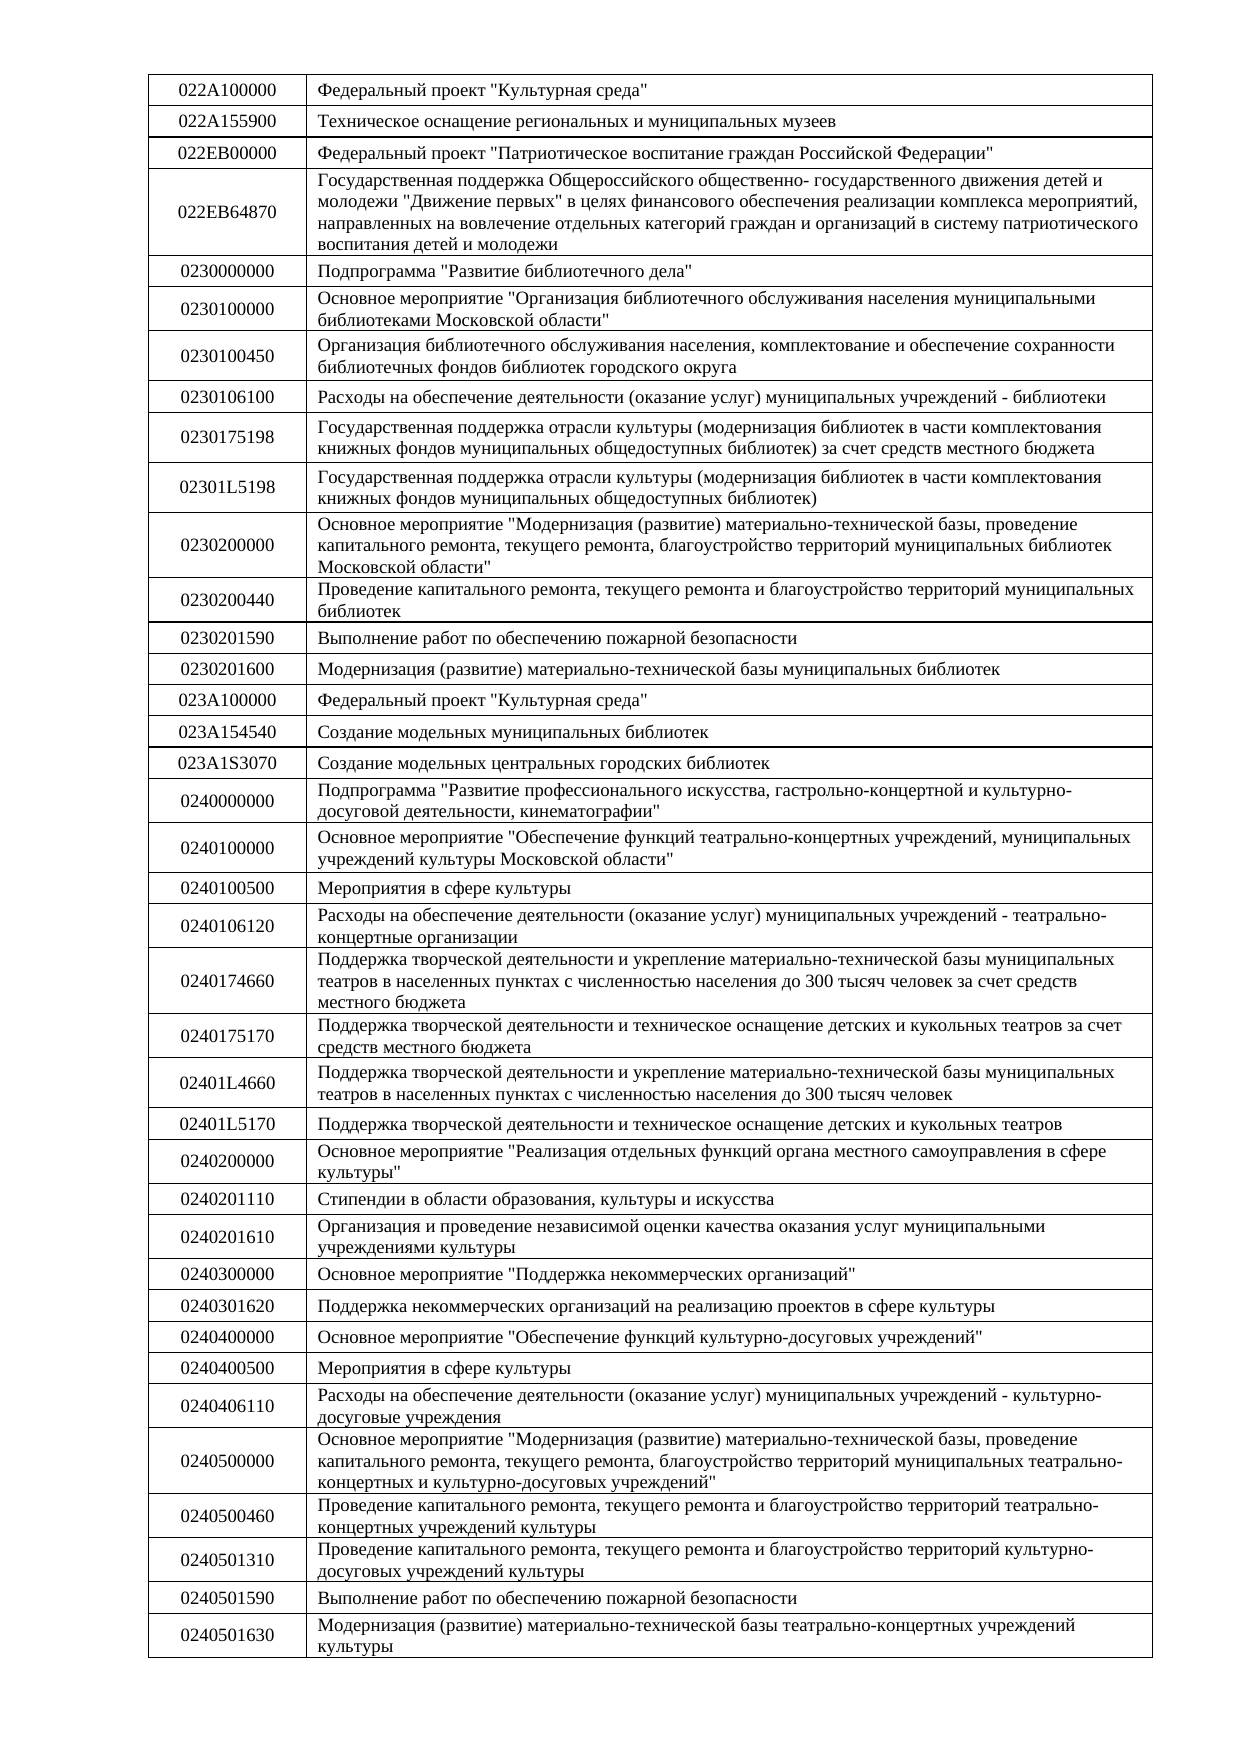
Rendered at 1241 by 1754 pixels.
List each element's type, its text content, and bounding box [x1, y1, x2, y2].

table_cell Основное мероприятие "Модернизация (развитие) материально-технической базы, проведение капитального ремонта, текущего ремонта, благоустройство территорий муниципальных библиотек Московской области" [307, 513, 1152, 577]
table_cell 023A154540 [149, 716, 306, 746]
table_cell Государственная поддержка Общероссийского общественно- государственного движения детей и молодежи "Движение первых" в целях финансового обеспечения реализации комплекса мероприятий, направленных на вовлечение отдельных категорий граждан и организаций в систему патриотического воспитания детей и молодежи [307, 169, 1152, 255]
table_cell Поддержка творческой деятельности и техническое оснащение детских и кукольных театров [307, 1108, 1152, 1138]
table_cell Федеральный проект "Культурная среда" [307, 75, 1152, 105]
table_cell Основное мероприятие "Реализация отдельных функций органа местного самоуправления в сфере культуры" [307, 1140, 1152, 1183]
table_cell Мероприятия в сфере культуры [307, 1353, 1152, 1383]
table_cell 0240175170 [149, 1014, 306, 1057]
table_cell 0230175198 [149, 413, 306, 462]
table_cell Организация и проведение независимой оценки качества оказания услуг муниципальными учреждениями культуры [307, 1215, 1152, 1258]
table_cell 022EВ64870 [149, 169, 306, 255]
table_cell 0240106120 [149, 904, 306, 947]
table_cell 022A100000 [149, 75, 306, 105]
table_cell Государственная поддержка отрасли культуры (модернизация библиотек в части комплектования книжных фондов муниципальных общедоступных библиотек) за счет средств местного бюджета [307, 413, 1152, 462]
table_cell 0240100000 [149, 823, 306, 872]
table_cell Стипендии в области образования, культуры и искусства [307, 1184, 1152, 1214]
table_cell 0240000000 [149, 779, 306, 822]
table_cell 0240501310 [149, 1538, 306, 1581]
table_cell 0240201110 [149, 1184, 306, 1214]
table_cell Создание модельных муниципальных библиотек [307, 716, 1152, 746]
table_cell 023A1S3070 [149, 748, 306, 778]
table_cell Поддержка творческой деятельности и укрепление материально-технической базы муниципальных театров в населенных пунктах с численностью населения до 300 тысяч человек за счет средств местного бюджета [307, 948, 1152, 1013]
table_cell 02401L4660 [149, 1058, 306, 1107]
table_cell 0240406110 [149, 1384, 306, 1427]
table_cell 0240300000 [149, 1259, 306, 1289]
table_cell 0230201590 [149, 623, 306, 653]
table_cell Основное мероприятие "Поддержка некоммерческих организаций" [307, 1259, 1152, 1289]
table_cell Проведение капитального ремонта, текущего ремонта и благоустройство территорий театрально-концертных учреждений культуры [307, 1494, 1152, 1537]
table_cell 0240400500 [149, 1353, 306, 1383]
table_cell 0240500460 [149, 1494, 306, 1537]
table_cell Федеральный проект "Патриотическое воспитание граждан Российской Федерации" [307, 138, 1152, 168]
table_cell Основное мероприятие "Организация библиотечного обслуживания населения муниципальными библиотеками Московской области" [307, 287, 1152, 330]
table_cell 0230106100 [149, 381, 306, 412]
table_cell 0240301620 [149, 1290, 306, 1321]
table_cell 0230100000 [149, 287, 306, 330]
table_cell Организация библиотечного обслуживания населения, комплектование и обеспечение сохранности библиотечных фондов библиотек городского округа [307, 331, 1152, 380]
table_cell 02401L5170 [149, 1108, 306, 1138]
table_cell 0240201610 [149, 1215, 306, 1258]
table_cell 0230100450 [149, 331, 306, 380]
table_cell 02301L5198 [149, 463, 306, 512]
table_cell Государственная поддержка отрасли культуры (модернизация библиотек в части комплектования книжных фондов муниципальных общедоступных библиотек) [307, 463, 1152, 512]
table_cell Проведение капитального ремонта, текущего ремонта и благоустройство территорий культурно-досуговых учреждений культуры [307, 1538, 1152, 1581]
table_cell Поддержка некоммерческих организаций на реализацию проектов в сфере культуры [307, 1290, 1152, 1321]
table_cell 0240200000 [149, 1140, 306, 1183]
table_cell 0230200440 [149, 578, 306, 621]
table_cell 0240400000 [149, 1322, 306, 1352]
table_cell Основное мероприятие "Обеспечение функций культурно-досуговых учреждений" [307, 1322, 1152, 1352]
table_cell 022EВ00000 [149, 138, 306, 168]
table_cell Подпрограмма "Развитие профессионального искусства, гастрольно-концертной и культурно-досуговой деятельности, кинематографии" [307, 779, 1152, 822]
table_cell Расходы на обеспечение деятельности (оказание услуг) муниципальных учреждений - библиотеки [307, 381, 1152, 412]
table_cell Расходы на обеспечение деятельности (оказание услуг) муниципальных учреждений - театрально-концертные организации [307, 904, 1152, 947]
table_cell Поддержка творческой деятельности и техническое оснащение детских и кукольных театров за счет средств местного бюджета [307, 1014, 1152, 1057]
table_cell Модернизация (развитие) материально-технической базы муниципальных библиотек [307, 654, 1152, 684]
table_cell Выполнение работ по обеспечению пожарной безопасности [307, 1582, 1152, 1612]
table_cell Расходы на обеспечение деятельности (оказание услуг) муниципальных учреждений - культурно-досуговые учреждения [307, 1384, 1152, 1427]
table_cell Проведение капитального ремонта, текущего ремонта и благоустройство территорий муниципальных библиотек [307, 578, 1152, 621]
table_cell 0230200000 [149, 513, 306, 577]
table_cell Поддержка творческой деятельности и укрепление материально-технической базы муниципальных театров в населенных пунктах с численностью населения до 300 тысяч человек [307, 1058, 1152, 1107]
table_cell 023A100000 [149, 685, 306, 715]
table_cell Федеральный проект "Культурная среда" [307, 685, 1152, 715]
table_cell Мероприятия в сфере культуры [307, 873, 1152, 903]
table_cell Создание модельных центральных городских библиотек [307, 748, 1152, 778]
table_cell 022A155900 [149, 106, 306, 136]
table_cell 0240500000 [149, 1428, 306, 1493]
table_cell 0240174660 [149, 948, 306, 1013]
table_cell 0230201600 [149, 654, 306, 684]
table_cell Основное мероприятие "Модернизация (развитие) материально-технической базы, проведение капитального ремонта, текущего ремонта, благоустройство территорий муниципальных театрально-концертных и культурно-досуговых учреждений" [307, 1428, 1152, 1493]
table_cell 0230000000 [149, 256, 306, 286]
table_cell Основное мероприятие "Обеспечение функций театрально-концертных учреждений, муниципальных учреждений культуры Московской области" [307, 823, 1152, 872]
table_cell 0240100500 [149, 873, 306, 903]
table_cell 0240501630 [149, 1614, 306, 1657]
table_cell Модернизация (развитие) материально-технической базы театрально-концертных учреждений культуры [307, 1614, 1152, 1657]
table_cell Подпрограмма "Развитие библиотечного дела" [307, 256, 1152, 286]
table_cell Выполнение работ по обеспечению пожарной безопасности [307, 623, 1152, 653]
table_cell 0240501590 [149, 1582, 306, 1612]
table_cell Техническое оснащение региональных и муниципальных музеев [307, 106, 1152, 136]
